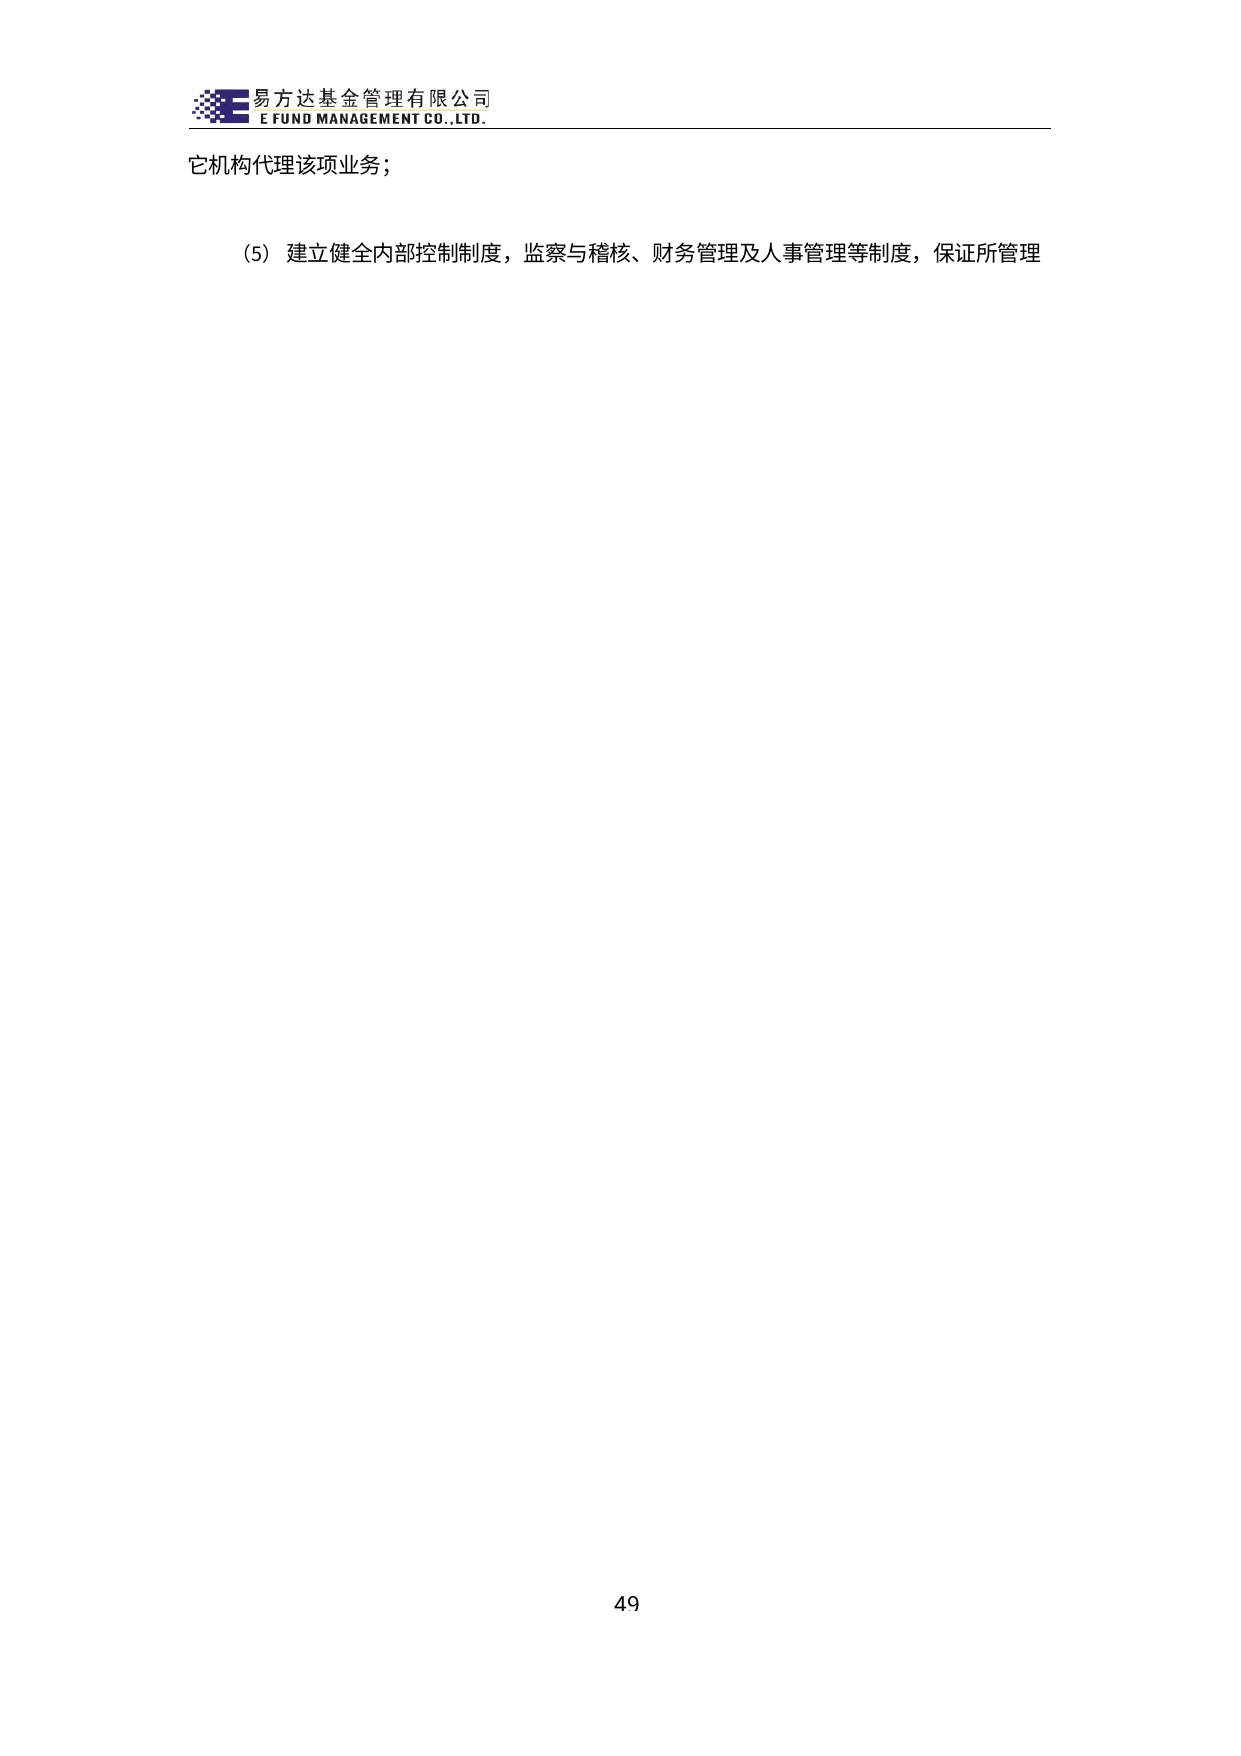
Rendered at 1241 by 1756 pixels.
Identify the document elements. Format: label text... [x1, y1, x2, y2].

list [187, 148, 1053, 179]
picture [192, 88, 489, 125]
list 建立健全内部控制制度，监察与稽核、财务管理及人事管理等制度，保证所管理 [231, 236, 1098, 267]
